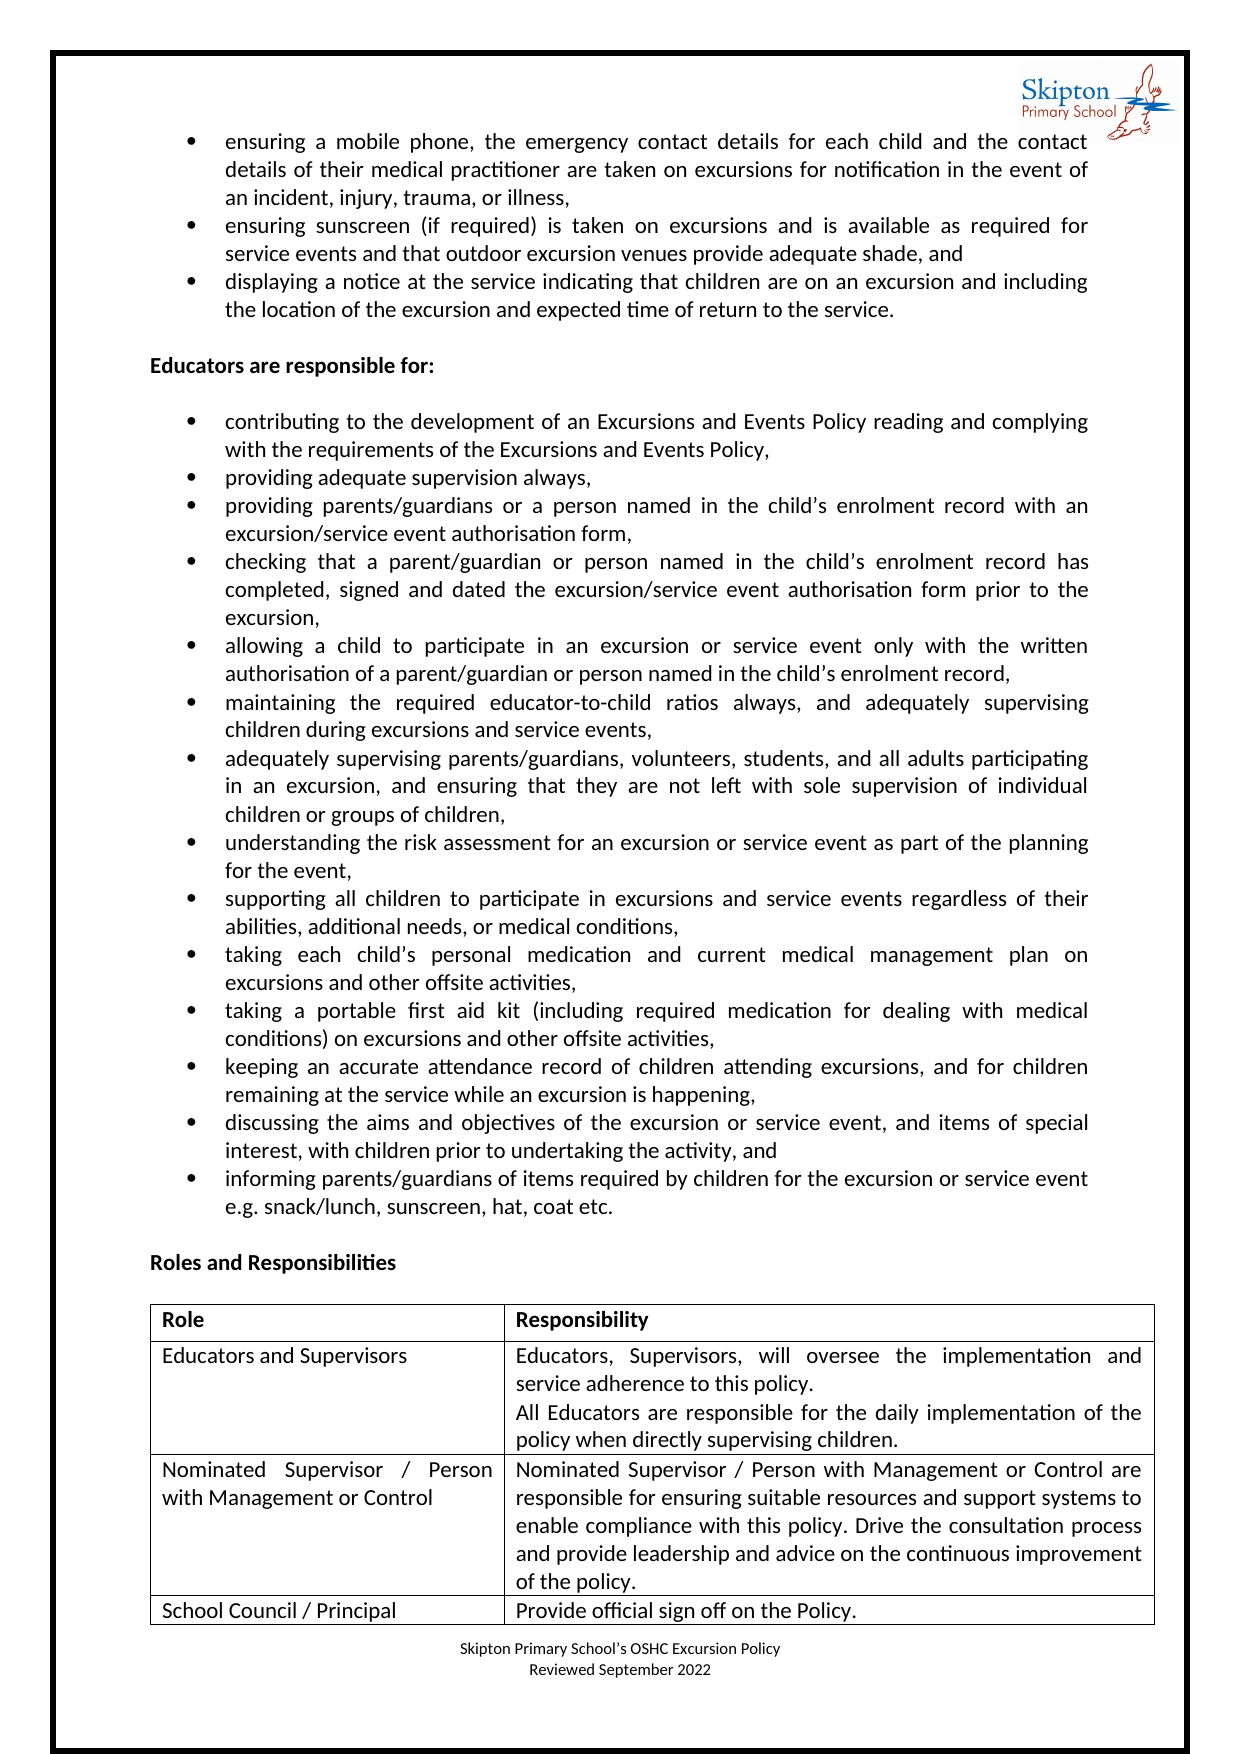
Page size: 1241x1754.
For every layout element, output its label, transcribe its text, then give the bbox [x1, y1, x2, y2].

list checking that a parent/guardian or person named in the child’s enrolment record has completed, signed and dated the excursion/service event authorisation form prior to the excursion, [187, 547, 1090, 632]
list taking a portable first aid kit (including required medication for dealing with medical conditions) on excursions and other offsite activities, [187, 996, 1090, 1052]
table_header Responsibility [505, 1305, 1154, 1341]
list ensuring a mobile phone, the emergency contact details for each child and the contact details of their medical practitioner are taken on excursions for notification in the event of an incident, injury, trauma, or illness, [187, 127, 1090, 211]
list taking each child’s personal medication and current medical management plan on excursions and other offsite activities, [187, 940, 1090, 996]
list allowing a child to participate in an excursion or service event only with the written authorisation of a parent/guardian or person named in the child’s enrolment record, [187, 632, 1090, 688]
list providing adequate supervision always, [187, 463, 1090, 491]
list adequately supervising parents/guardians, volunteers, students, and all adults participating in an excursion, and ensuring that they are not left with sole supervision of individual children or groups of children, [187, 744, 1090, 828]
list ensuring sunscreen (if required) is taken on excursions and is available as required for service events and that outdoor excursion venues provide adequate shade, and [187, 211, 1090, 267]
picture [1018, 60, 1180, 143]
table_header Role [151, 1305, 504, 1341]
text Roles and Responsibilities [150, 1248, 1090, 1276]
list informing parents/guardians of items required by children for the excursion or service event e.g. snack/lunch, sunscreen, hat, coat etc. [187, 1164, 1090, 1220]
list contributing to the development of an Excursions and Events Policy reading and complying with the requirements of the Excursions and Events Policy, [187, 407, 1090, 463]
text Educators are responsible for: [150, 351, 1090, 379]
table_cell Provide official sign off on the Policy. [505, 1596, 1154, 1624]
list displaying a notice at the service indicating that children are on an excursion and including the location of the excursion and expected time of return to the service. [187, 267, 1090, 323]
table_cell Educators and Supervisors [151, 1342, 504, 1454]
table_cell School Council / Principal [151, 1596, 504, 1624]
list providing parents/guardians or a person named in the child’s enrolment record with an excursion/service event authorisation form, [187, 491, 1090, 547]
table_cell Nominated Supervisor / Person with Management or Control [151, 1455, 504, 1595]
table_cell Educators, Supervisors, will oversee the implementation and service adherence to this policy. All Educators are responsible for the daily implementation of the policy when directly supervising children. [505, 1342, 1154, 1454]
list discussing the aims and objectives of the excursion or service event, and items of special interest, with children prior to undertaking the activity, and [187, 1108, 1090, 1164]
list keeping an accurate attendance record of children attending excursions, and for children remaining at the service while an excursion is happening, [187, 1052, 1090, 1108]
list supporting all children to participate in excursions and service events regardless of their abilities, additional needs, or medical conditions, [187, 884, 1090, 940]
list understanding the risk assessment for an excursion or service event as part of the planning for the event, [187, 828, 1090, 884]
table_cell Nominated Supervisor / Person with Management or Control are responsible for ensuring suitable resources and support systems to enable compliance with this policy. Drive the consultation process and provide leadership and advice on the continuous improvement of the policy. [505, 1455, 1154, 1595]
list maintaining the required educator-to-child ratios always, and adequately supervising children during excursions and service events, [187, 688, 1090, 744]
